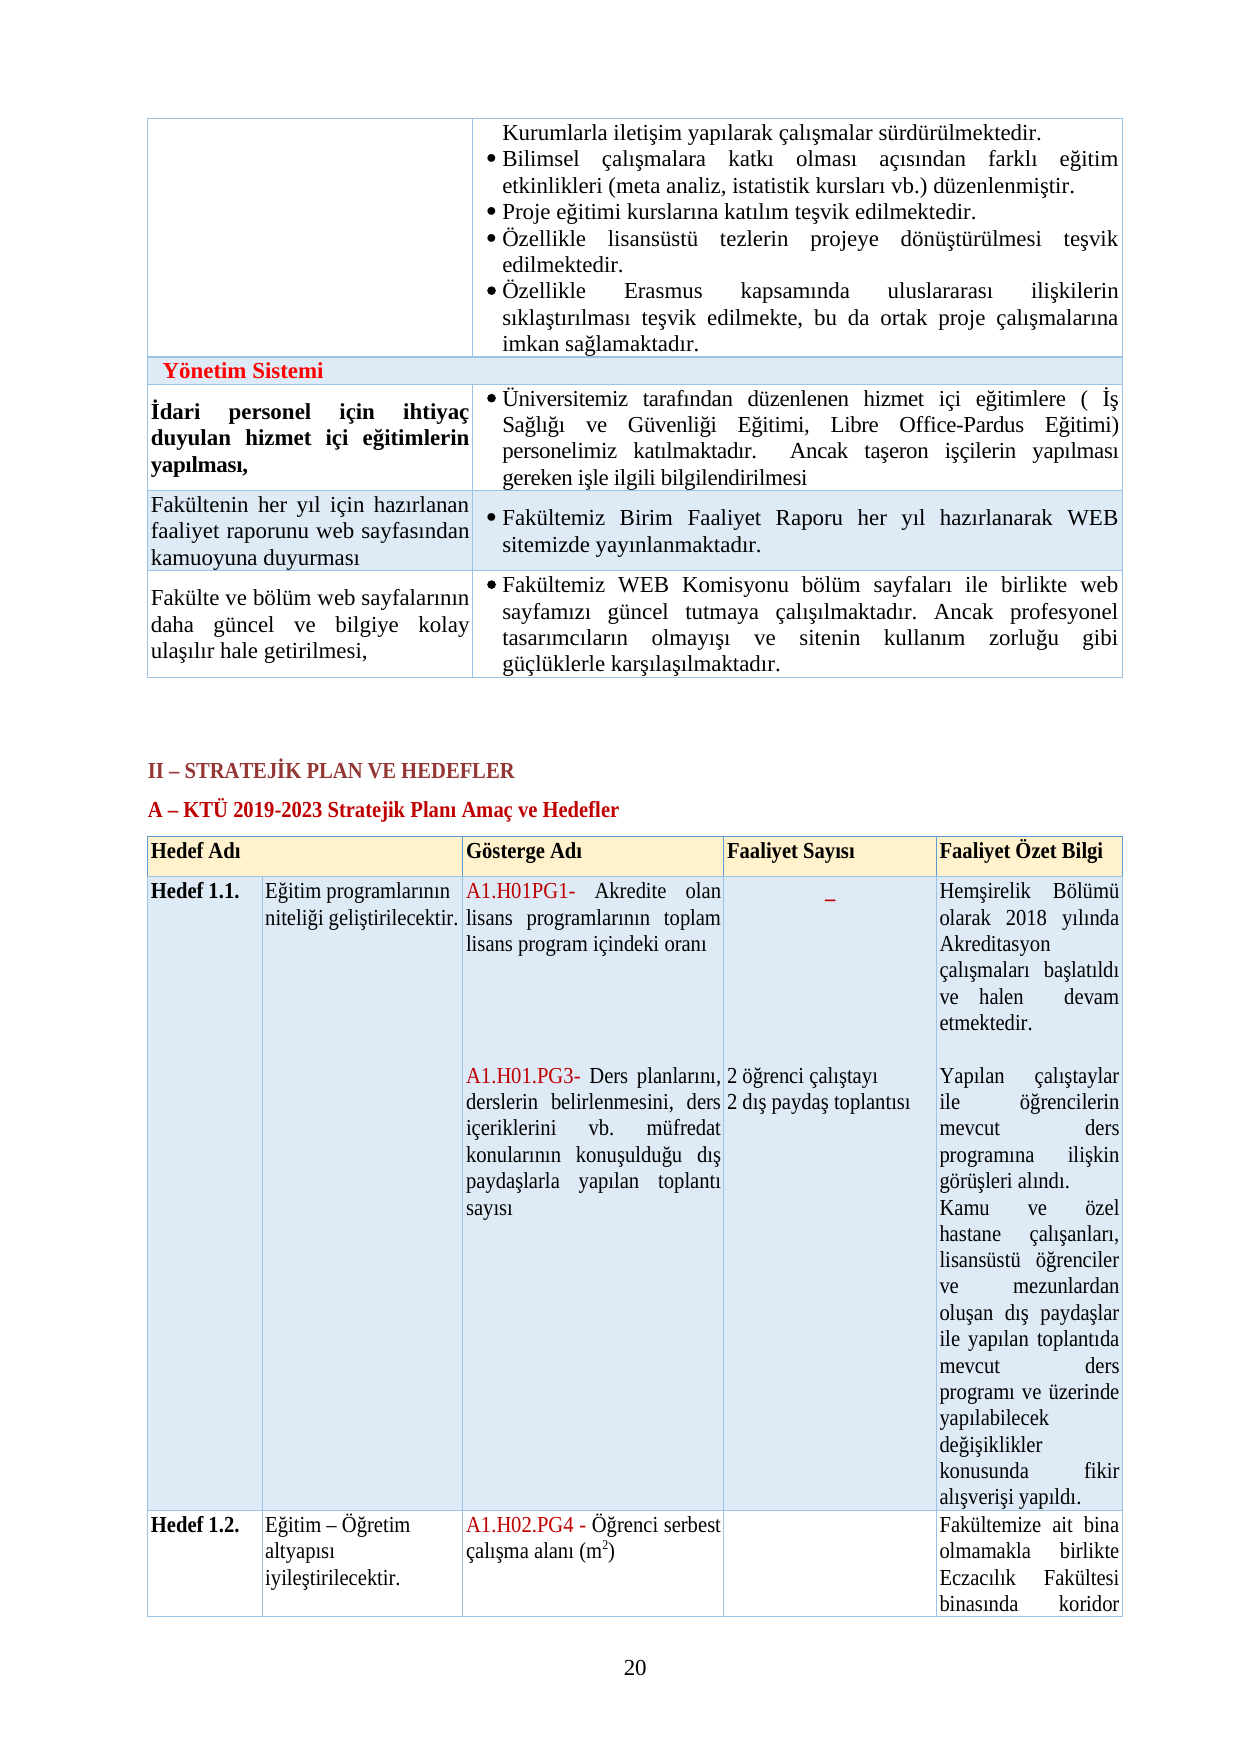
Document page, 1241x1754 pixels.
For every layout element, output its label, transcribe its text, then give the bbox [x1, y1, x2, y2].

table_cell Hemşirelik Bölümü olarak 2018 yılında Akreditasyon çalışmaları başlatıldı ve halen devam etmektedir. Yapılan çalıştaylar ile öğrencilerin mevcut ders programına ilişkin görüşleri alındı. Kamu ve özel hastane çalışanları, lisansüstü öğrenciler ve mezunlardan oluşan dış paydaşlar ile yapılan toplantıda mevcut ders programı ve üzerinde yapılabilecek değişiklikler konusunda fikir alışverişi yapıldı. [937, 877, 1122, 1510]
table_header Faaliyet Özet Bilgi [937, 837, 1122, 876]
table_header Gösterge Adı [463, 837, 723, 876]
table_cell Fakülte ve bölüm web sayfalarının daha güncel ve bilgiye kolay ulaşılır hale getirilmesi, [148, 571, 472, 677]
table_header Hedef Adı [148, 837, 462, 876]
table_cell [937, 1511, 1122, 1616]
table_cell [724, 1511, 936, 1616]
table_cell Fakültenin her yıl için hazırlanan faaliyet raporunu web sayfasından kamuoyuna duyurması [148, 491, 472, 570]
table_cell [473, 119, 1122, 356]
table_cell Fakültemiz WEB Komisyonu bölüm sayfaları ile birlikte web sayfamızı güncel tutmaya çalışılmaktadır. Ancak profesyonel tasarımcıların olmayışı ve sitenin kullanım zorluğu gibi güçlüklerle karşılaşılmaktadır. [473, 571, 1122, 677]
text II – STRATEJİK PLAN VE HEDEFLER [148, 757, 1122, 783]
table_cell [263, 1511, 462, 1616]
table_cell Yönetim Sistemi [148, 358, 1122, 384]
table_cell Eğitim programlarının niteliği geliştirilecektir. [263, 877, 462, 1510]
table_cell İdari personel için ihtiyaç duyulan hizmet içi eğitimlerin yapılması, [148, 385, 472, 490]
text A – KTÜ 2019-2023 Stratejik Planı Amaç ve Hedefler [148, 796, 1122, 823]
table_cell Fakültemiz Birim Faaliyet Raporu her yıl hazırlanarak WEB sitemizde yayınlanmaktadır. [473, 491, 1122, 570]
table_cell _ 2 öğrenci çalıştayı 2 dış paydaş toplantısı [724, 877, 936, 1510]
table_cell Hedef 1.2. [148, 1511, 262, 1616]
table_cell A1.H01PG1- Akredite olan lisans programlarının toplam lisans program içindeki oranı A1.H01.PG3- Ders planlarını, derslerin belirlenmesini, ders içeriklerini vb. müfredat konularının konuşulduğu dış paydaşlarla yapılan toplantı sayısı [463, 877, 723, 1510]
table_header Faaliyet Sayısı [724, 837, 936, 876]
table_cell Hedef 1.1. [148, 877, 262, 1510]
table_cell Üniversitemiz tarafından düzenlenen hizmet içi eğitimlere ( İş Sağlığı ve Güvenliği Eğitimi, Libre Office-Pardus Eğitimi) personelimiz katılmaktadır. Ancak taşeron işçilerin yapılması gereken işle ilgili bilgilendirilmesi [473, 385, 1122, 490]
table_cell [463, 1511, 723, 1616]
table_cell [148, 119, 472, 356]
